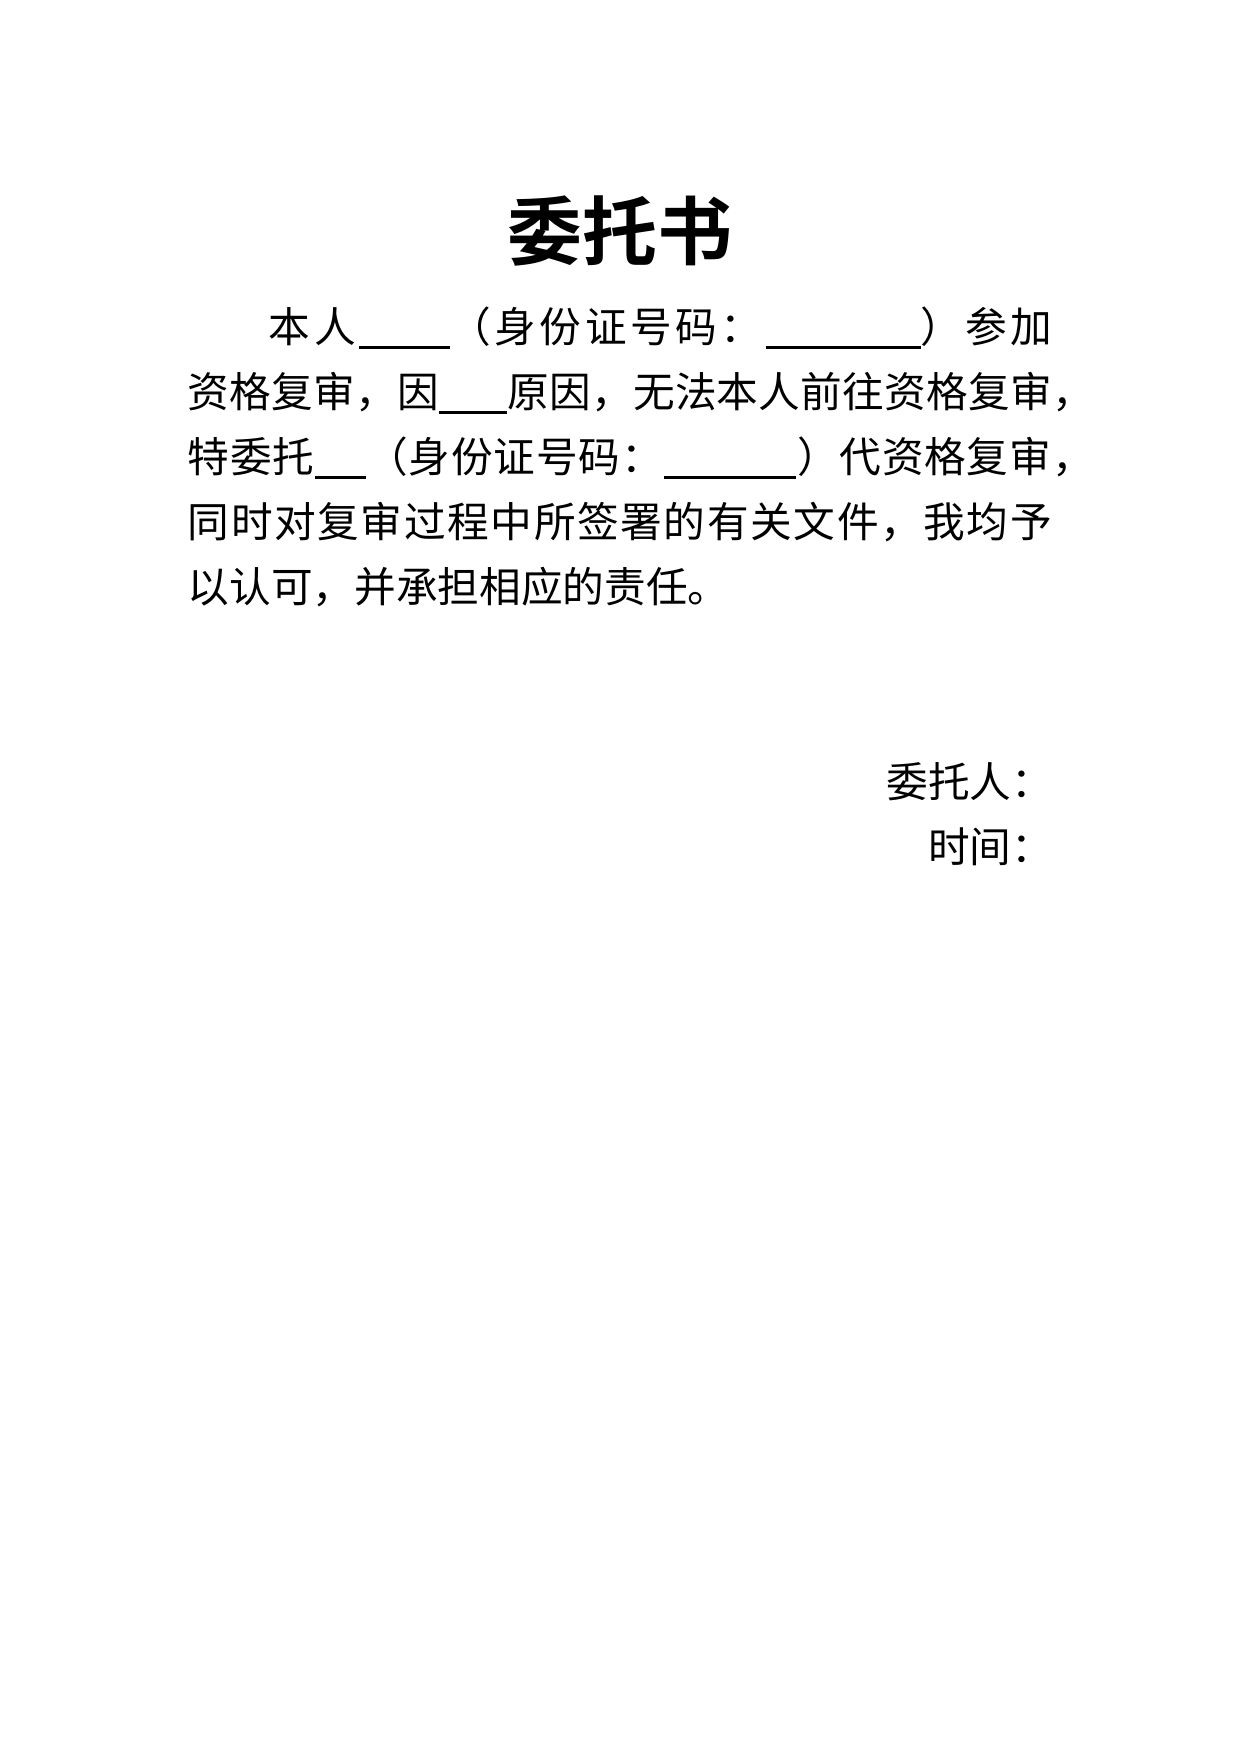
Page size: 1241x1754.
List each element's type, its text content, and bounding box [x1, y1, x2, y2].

text 委托人： [187, 747, 1053, 812]
text 委托书 [187, 162, 1053, 292]
text 时间： [187, 812, 1053, 877]
text 本人 （身份证号码： ）参加 资格复审，因 原因，无法本人前往资格复审，特委托 （身份证号码： ）代资格复审，同时对复审过程中所签署的有关文件，我均予以认可，并承担相应的责任。 [187, 292, 1053, 617]
